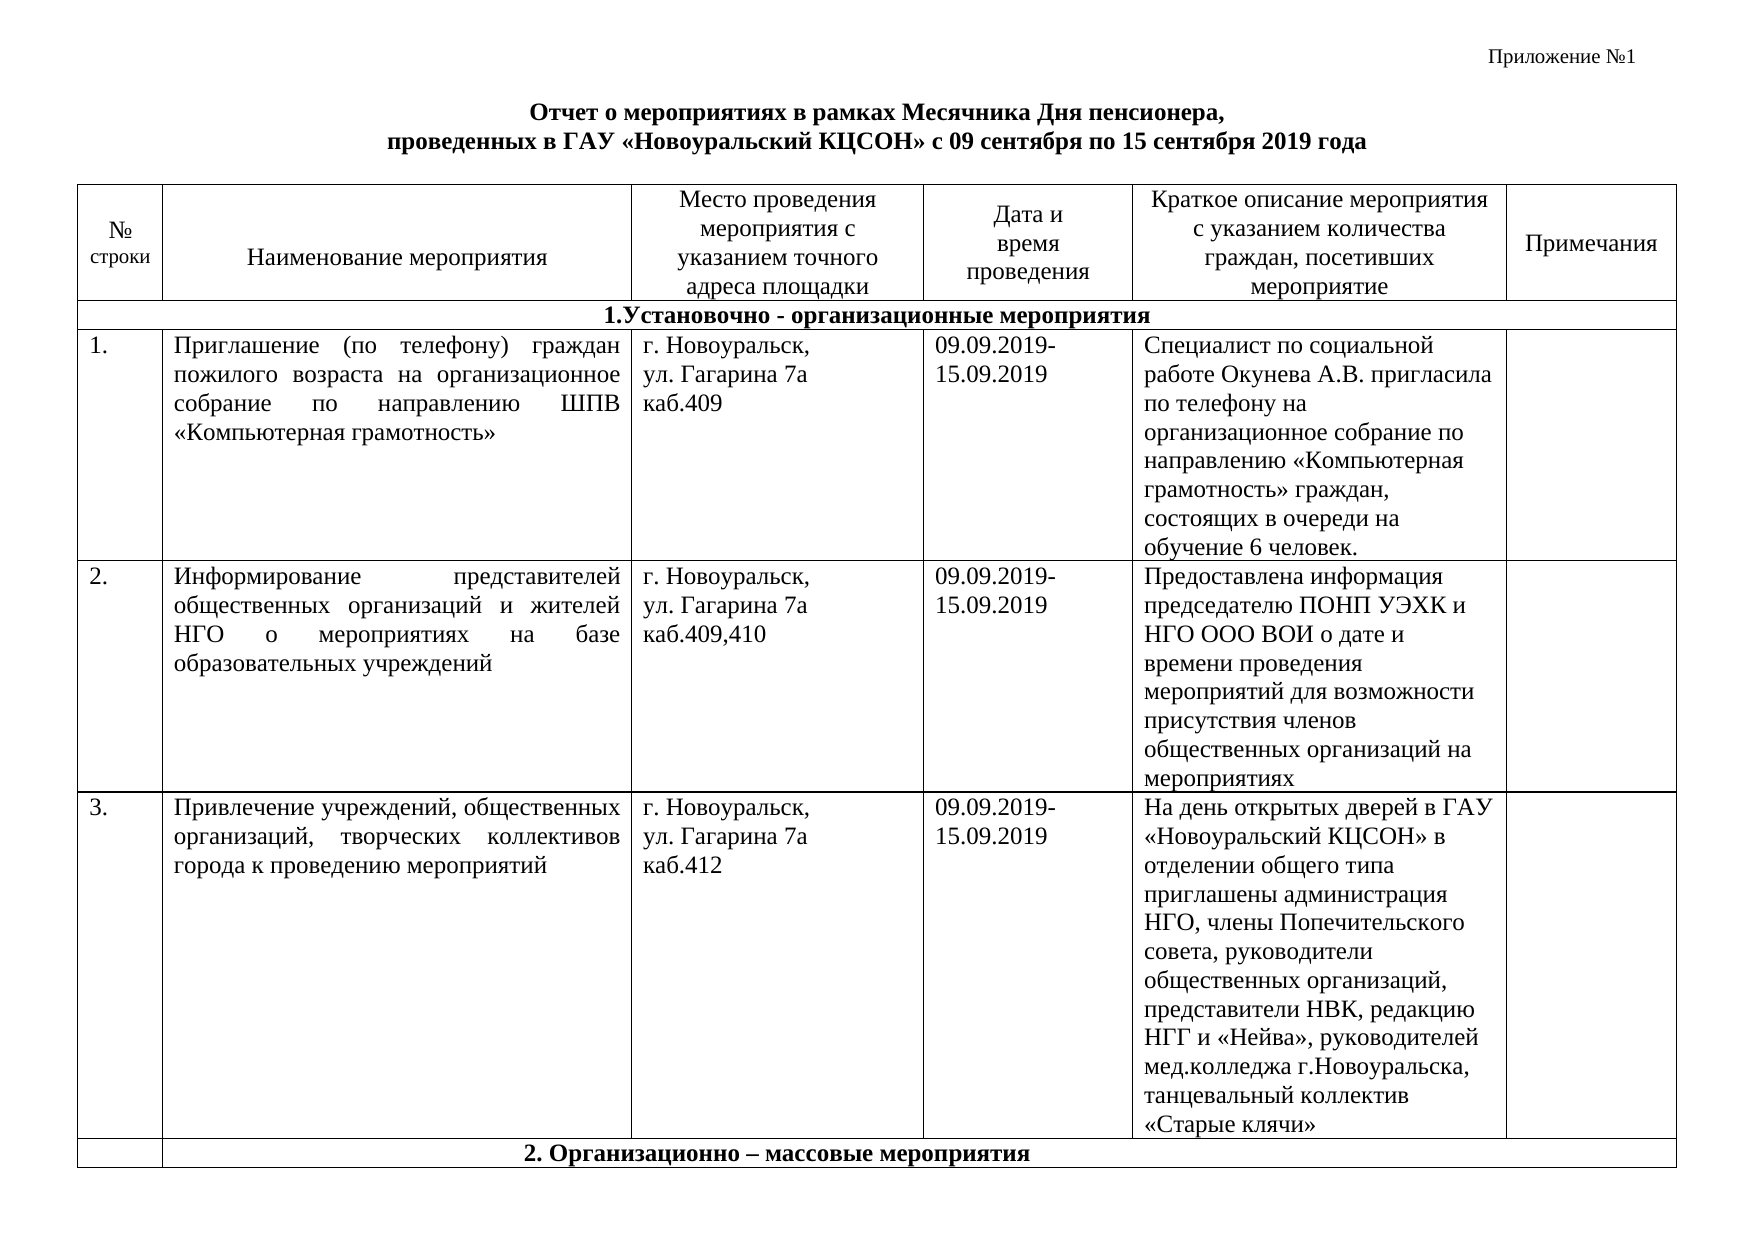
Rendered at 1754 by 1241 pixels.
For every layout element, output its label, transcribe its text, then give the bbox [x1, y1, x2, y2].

table_cell Предоставлена информация председателю ПОНП УЭХК и НГО ООО ВОИ о дате и времени проведения мероприятий для возможности присутствия членов общественных организаций на мероприятиях [1133, 561, 1506, 791]
table_cell [1507, 330, 1676, 560]
table_header Примечания [1507, 185, 1676, 299]
text Отчет о мероприятиях в рамках Месячника Дня пенсионера, [118, 97, 1636, 126]
table_cell Специалист по социальной работе Окунева А.В. пригласила по телефону на организационное собрание по направлению «Компьютерная грамотность» граждан, состоящих в очереди на обучение 6 человек. [1133, 330, 1506, 560]
table_cell [1507, 793, 1676, 1137]
table_cell 09.09.2019- 15.09.2019 [924, 793, 1132, 1137]
table_header Место проведения мероприятия с указанием точного адреса площадки [632, 185, 923, 299]
table_cell 09.09.2019- 15.09.2019 [924, 330, 1132, 560]
table_cell [78, 1139, 162, 1167]
table_cell г. Новоуральск, ул. Гагарина 7а каб.409,410 [632, 561, 923, 791]
table_header Наименование мероприятия [163, 185, 631, 299]
text Приложение №1 [118, 44, 1636, 68]
table_cell 2. Организационно – массовые мероприятия [163, 1139, 1676, 1167]
table_cell г. Новоуральск, ул. Гагарина 7а каб.409 [632, 330, 923, 560]
table_cell На день открытых дверей в ГАУ «Новоуральский КЦСОН» в отделении общего типа приглашены администрация НГО, члены Попечительского совета, руководители общественных организаций, представители НВК, редакцию НГГ и «Нейва», руководителей мед.колледжа г.Новоуральска, танцевальный коллектив «Старые клячи» [1133, 793, 1506, 1137]
table_cell Приглашение (по телефону) граждан пожилого возраста на организационное собрание по направлению ШПВ «Компьютерная грамотность» [163, 330, 631, 560]
table_header Дата и время проведения [924, 185, 1132, 299]
table_cell Информирование представителей общественных организаций и жителей НГО о мероприятиях на базе образовательных учреждений [163, 561, 631, 791]
table_cell г. Новоуральск, ул. Гагарина 7а каб.412 [632, 793, 923, 1137]
table_cell [78, 330, 162, 560]
table_cell [78, 793, 162, 1137]
text проведенных в ГАУ «Новоуральский КЦСОН» с 09 сентября по 15 сентября 2019 года [118, 126, 1636, 155]
table_cell Привлечение учреждений, общественных организаций, творческих коллективов города к проведению мероприятий [163, 793, 631, 1137]
table_cell 1.Установочно - организационные мероприятия [78, 301, 1676, 329]
table_header Краткое описание мероприятия с указанием количества граждан, посетивших мероприятие [1133, 185, 1506, 299]
table_cell [1507, 561, 1676, 791]
table_cell [78, 561, 162, 791]
table_header № строки [78, 185, 162, 299]
table_cell 09.09.2019- 15.09.2019 [924, 561, 1132, 791]
